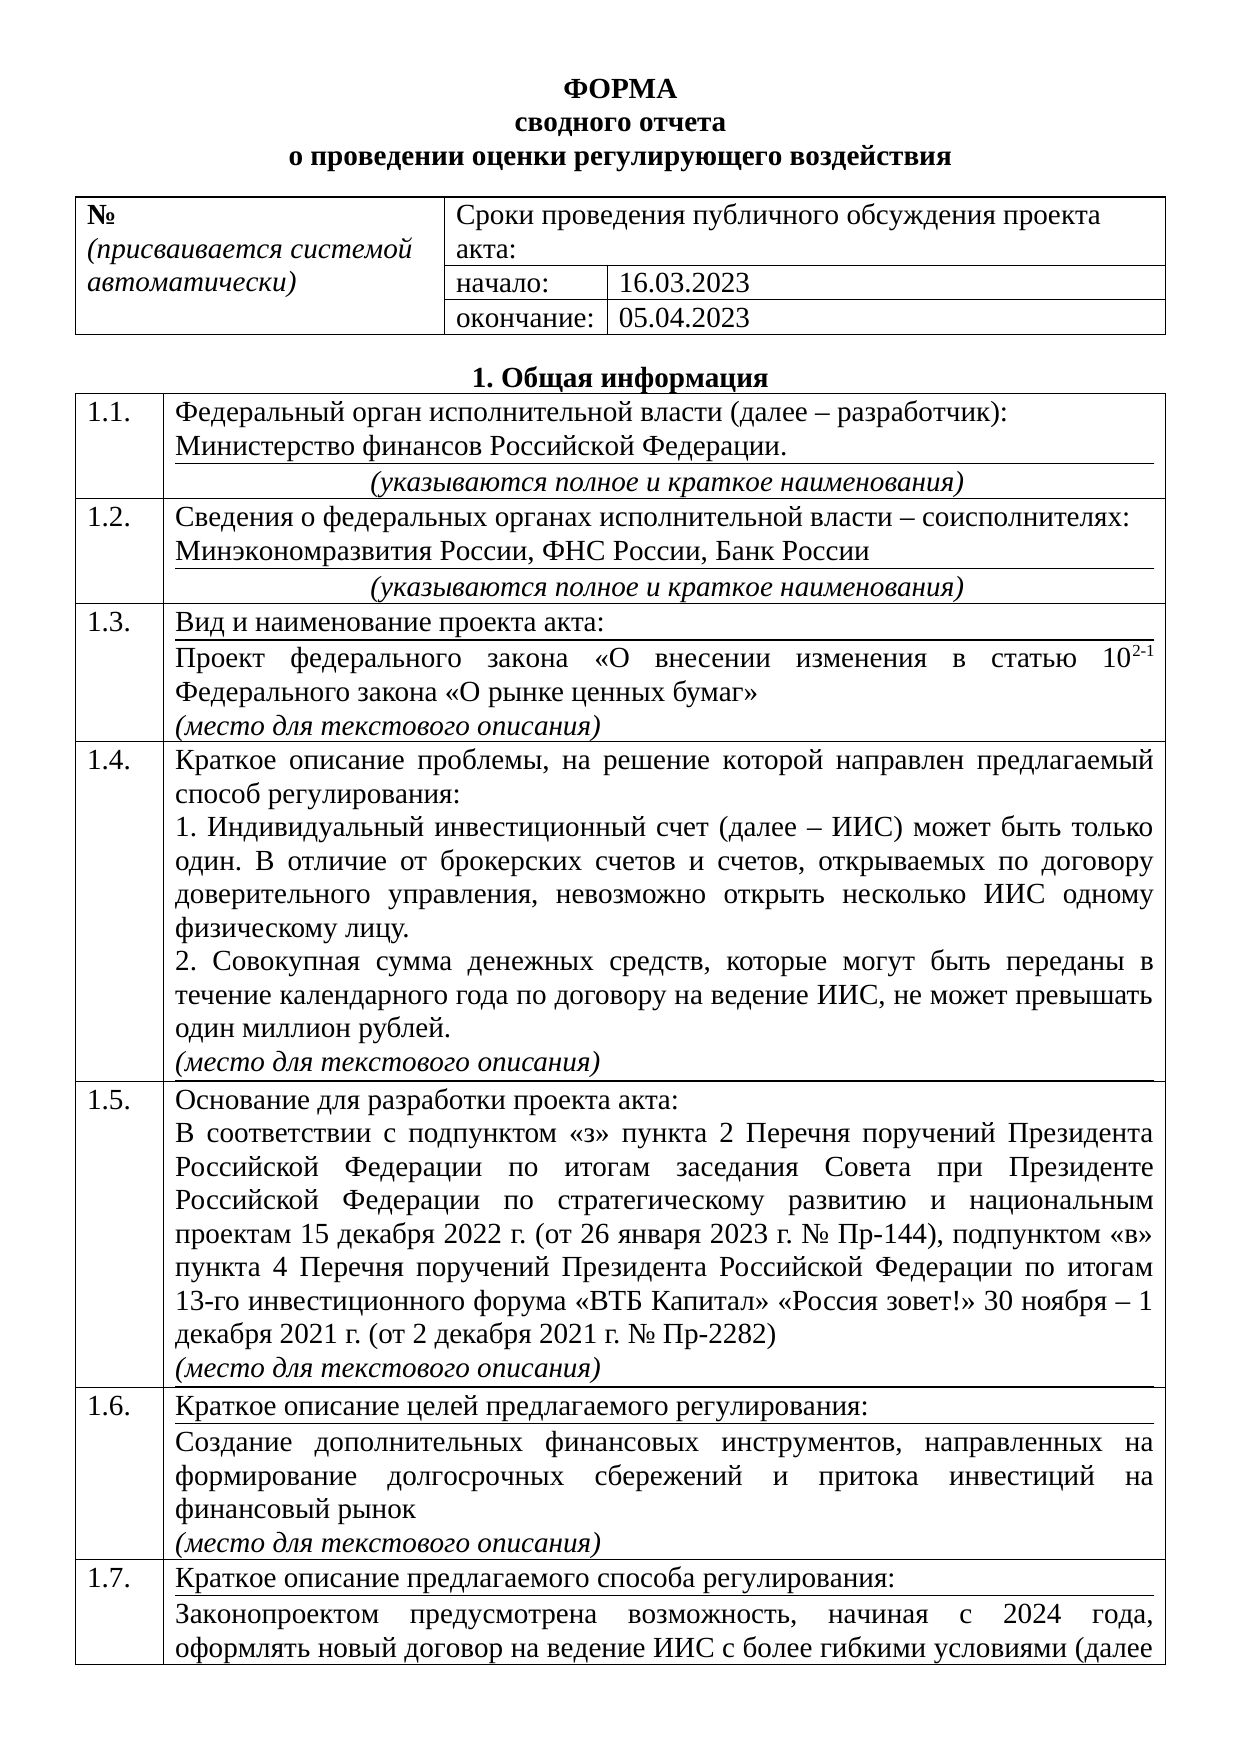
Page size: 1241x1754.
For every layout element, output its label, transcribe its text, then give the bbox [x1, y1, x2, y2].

table_cell 1.2. [76, 499, 163, 603]
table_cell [164, 1560, 1165, 1663]
table_cell 1.7. [76, 1560, 163, 1663]
table_header Федеральный орган исполнительной власти (далее – разработчик): Министерство финансов Российской Федерации. (указываются полное и краткое наименования) [164, 394, 1165, 498]
table_cell 1.5. [76, 1082, 163, 1387]
table_cell Сведения о федеральных органах исполнительной власти – соисполнителях: Минэкономразвития России, ФНС России, Банк России (указываются полное и краткое наименования) [164, 499, 1165, 603]
table_cell 1.3. [76, 604, 163, 741]
text сводного отчета [75, 104, 1165, 138]
text о проведении оценки регулирующего воздействия [75, 138, 1165, 171]
table_cell Вид и наименование проекта акта: Проект федерального закона «О внесении изменения в статью 102-1 Федерального закона «О рынке ценных бумаг» (место для текстового описания) [164, 604, 1165, 741]
table_cell Основание для разработки проекта акта: В соответствии с подпунктом «з» пункта 2 Перечня поручений Президента Российской Федерации по итогам заседания Совета при Президенте Российской Федерации по стратегическому развитию и национальным проектам 15 декабря 2022 г. (от 26 января 2023 г. № Пр-144), подпунктом «в» пункта 4 Перечня поручений Президента Российской Федерации по итогам 13-го инвестиционного форума «ВТБ Капитал» «Россия зовет!» 30 ноября – 1 декабря 2021 г. (от 2 декабря 2021 г. № Пр-2282) (место для текстового описания) [164, 1082, 1165, 1387]
table_header [76, 198, 444, 334]
table_cell Краткое описание целей предлагаемого регулирования: Создание дополнительных финансовых инструментов, направленных на формирование долгосрочных сбережений и притока инвестиций на финансовый рынок (место для текстового описания) [164, 1388, 1165, 1559]
table_header 1.1. [76, 394, 163, 498]
table_header Сроки проведения публичного обсуждения проекта акта: [445, 198, 1165, 264]
text ФОРМА [75, 71, 1165, 104]
table_cell 16.03.2023 [608, 266, 1165, 299]
text 1. Общая информация [75, 360, 1165, 393]
table_cell 1.6. [76, 1388, 163, 1559]
table_cell 05.04.2023 [608, 300, 1165, 334]
table_cell Краткое описание проблемы, на решение которой направлен предлагаемый способ регулирования: 1. Индивидуальный инвестиционный счет (далее – ИИС) может быть только один. В отличие от брокерских счетов и счетов, открываемых по договору доверительного управления, невозможно открыть несколько ИИС одному физическому лицу. 2. Совокупная сумма денежных средств, которые могут быть переданы в течение календарного года по договору на ведение ИИС, не может превышать один миллион рублей. (место для текстового описания) [164, 742, 1165, 1081]
table_cell начало: [445, 266, 607, 299]
table_cell 1.4. [76, 742, 163, 1081]
table_cell окончание: [445, 300, 607, 334]
